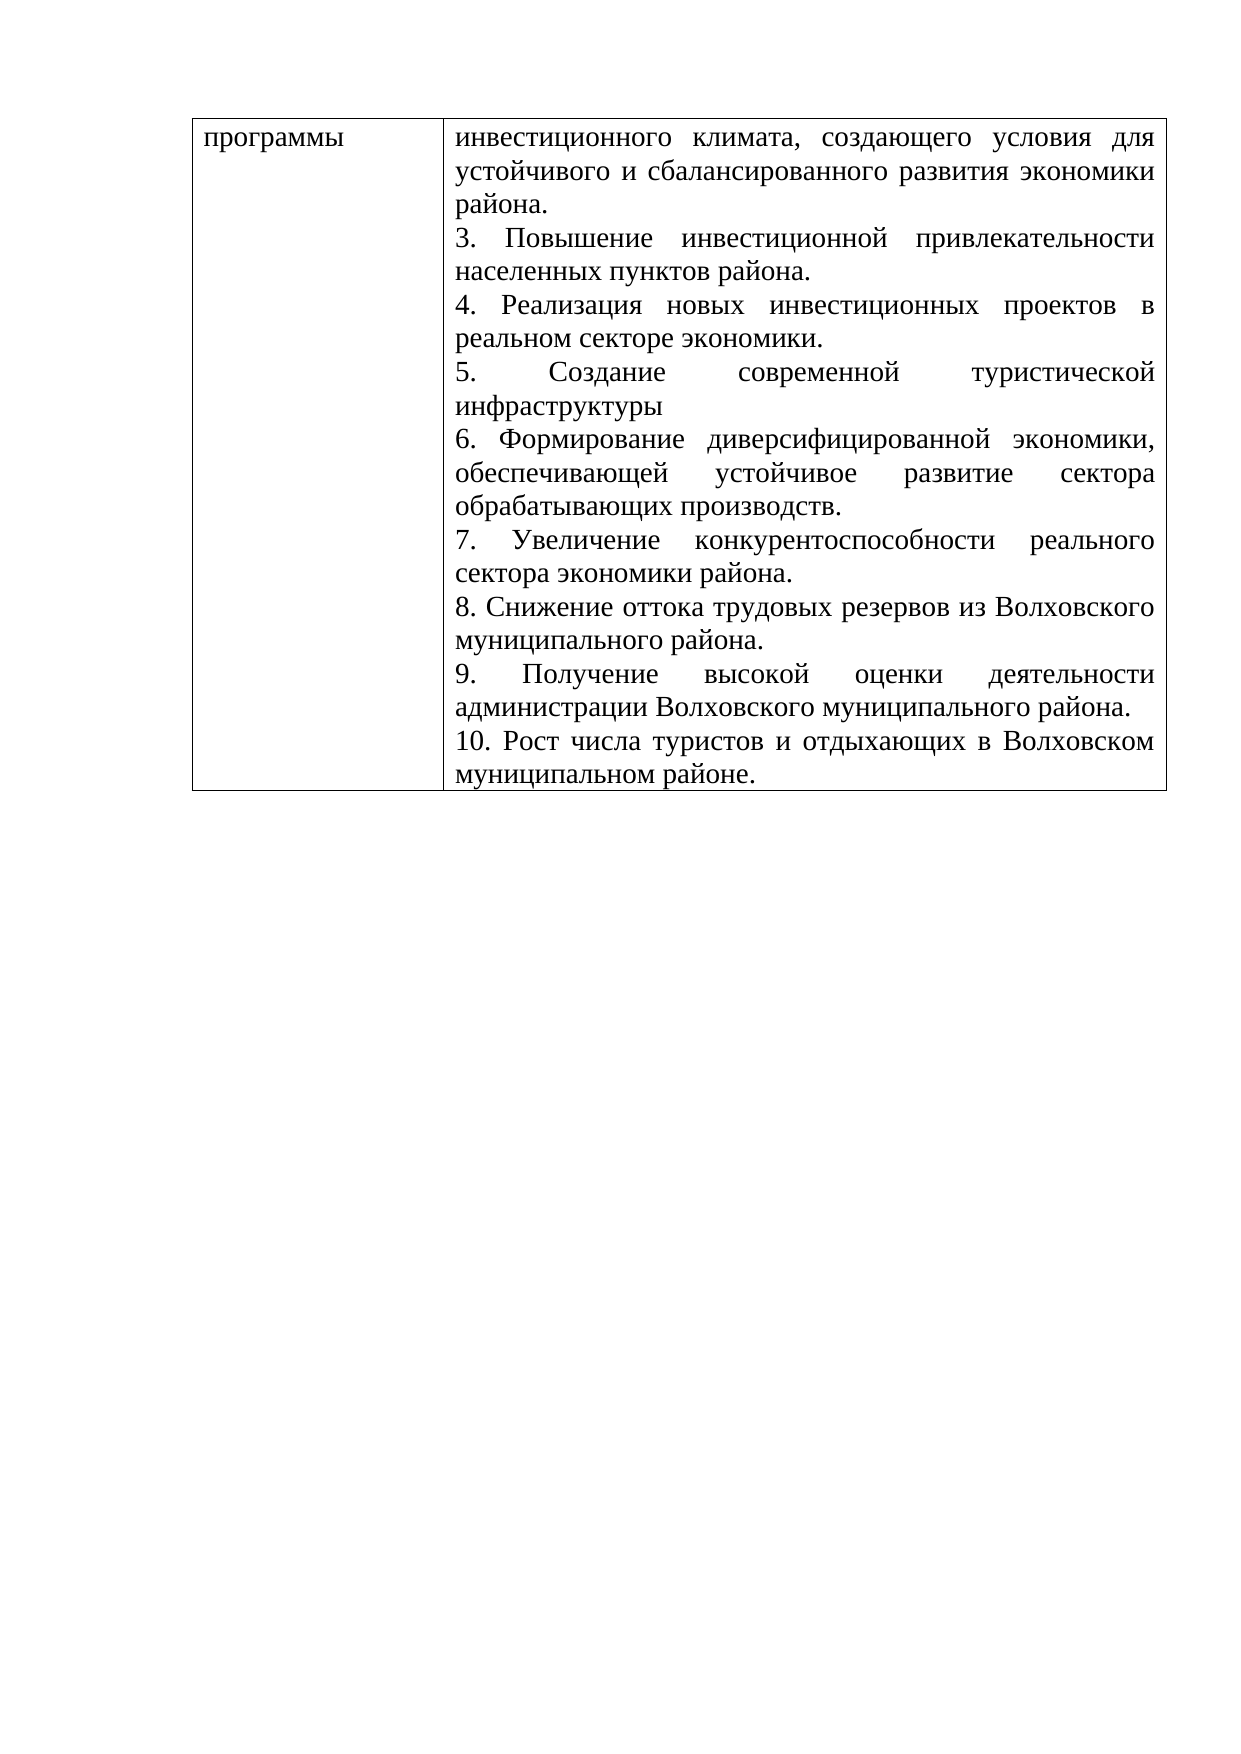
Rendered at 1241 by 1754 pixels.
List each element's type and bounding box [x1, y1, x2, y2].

table_cell [193, 119, 443, 790]
table_cell [444, 119, 1166, 790]
